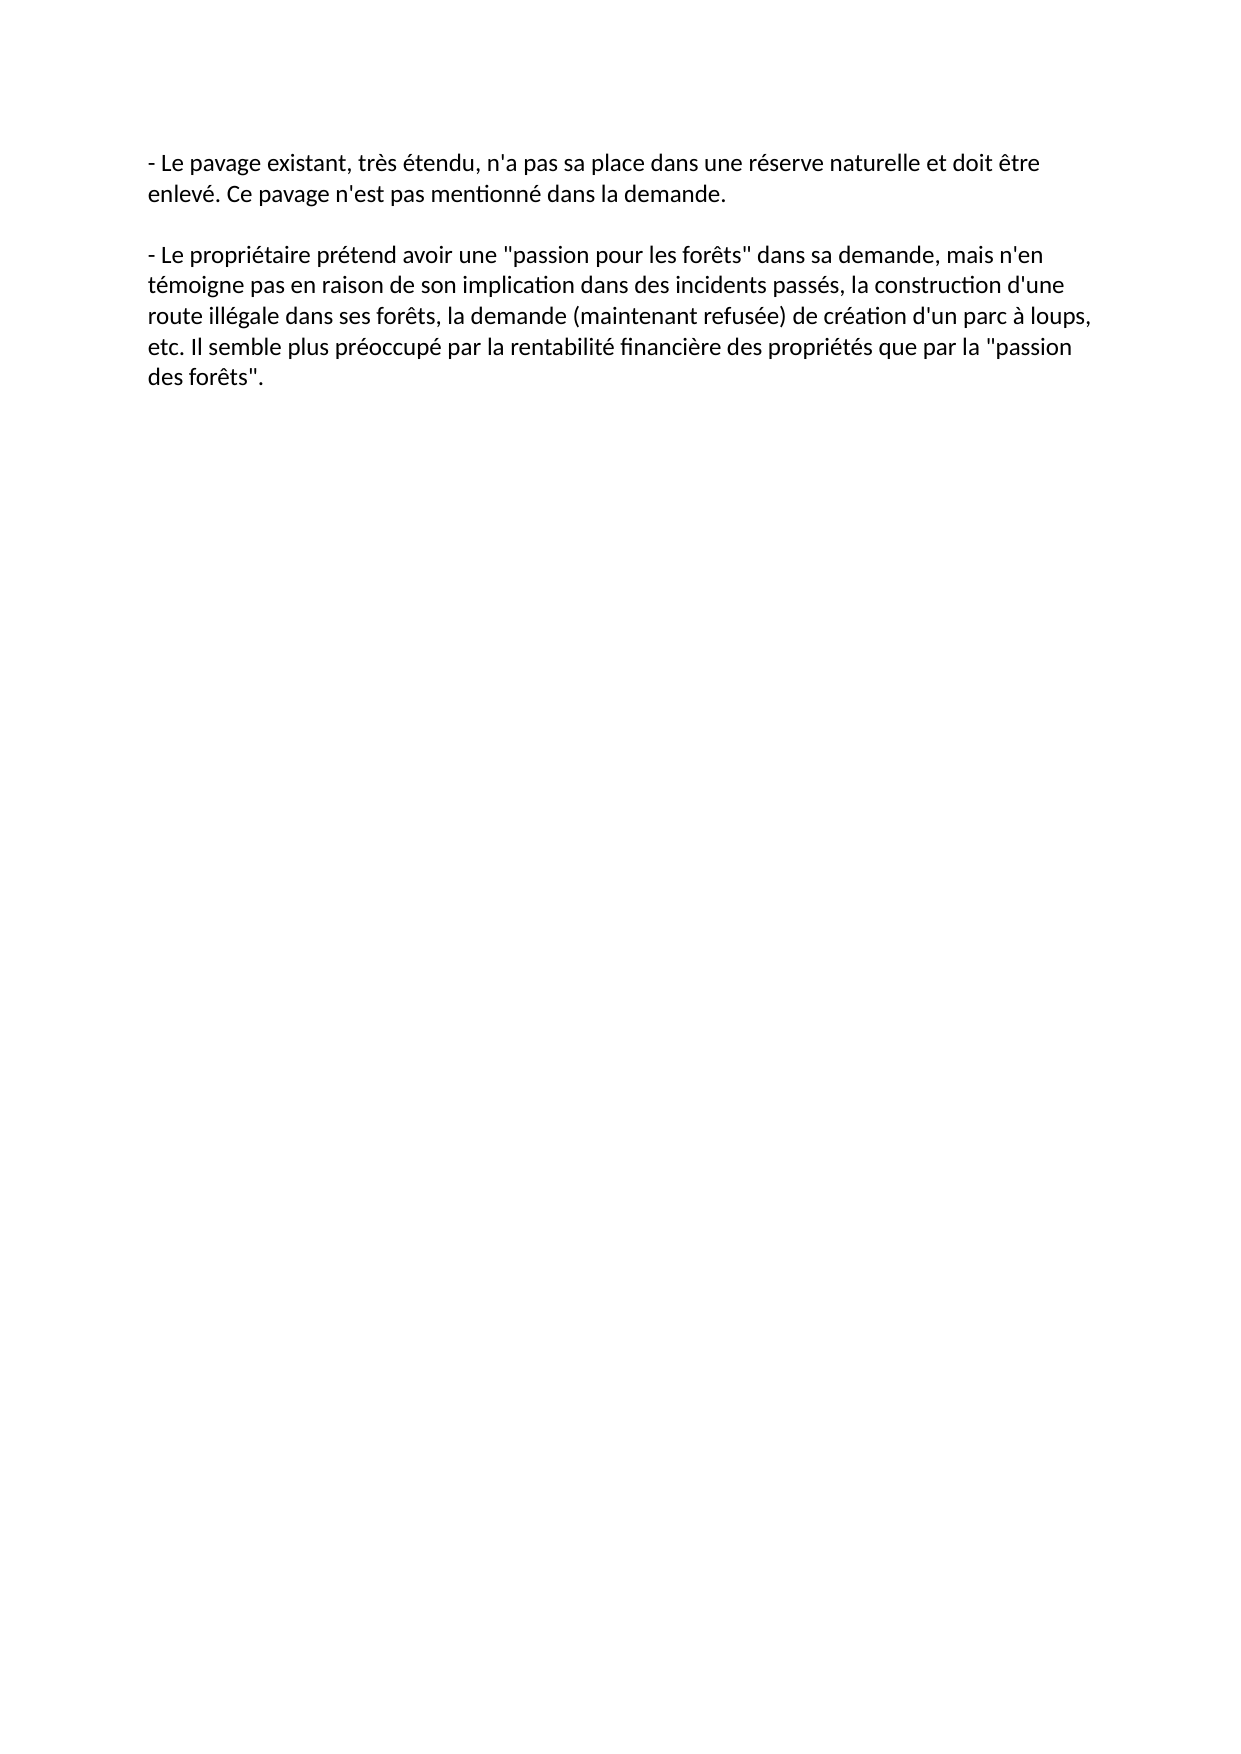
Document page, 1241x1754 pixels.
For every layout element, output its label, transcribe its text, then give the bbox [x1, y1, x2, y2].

text - Le pavage existant, très étendu, n'a pas sa place dans une réserve naturelle et doit être enlevé. Ce pavage n'est pas mentionné dans la demande. [148, 148, 1093, 209]
text - Le propriétaire prétend avoir une "passion pour les forêts" dans sa demande, mais n'en témoigne pas en raison de son implication dans des incidents passés, la construction d'une route illégale dans ses forêts, la demande (maintenant refusée) de création d'un parc à loups, etc. Il semble plus préoccupé par la rentabilité financière des propriétés que par la "passion des forêts". [148, 239, 1093, 392]
